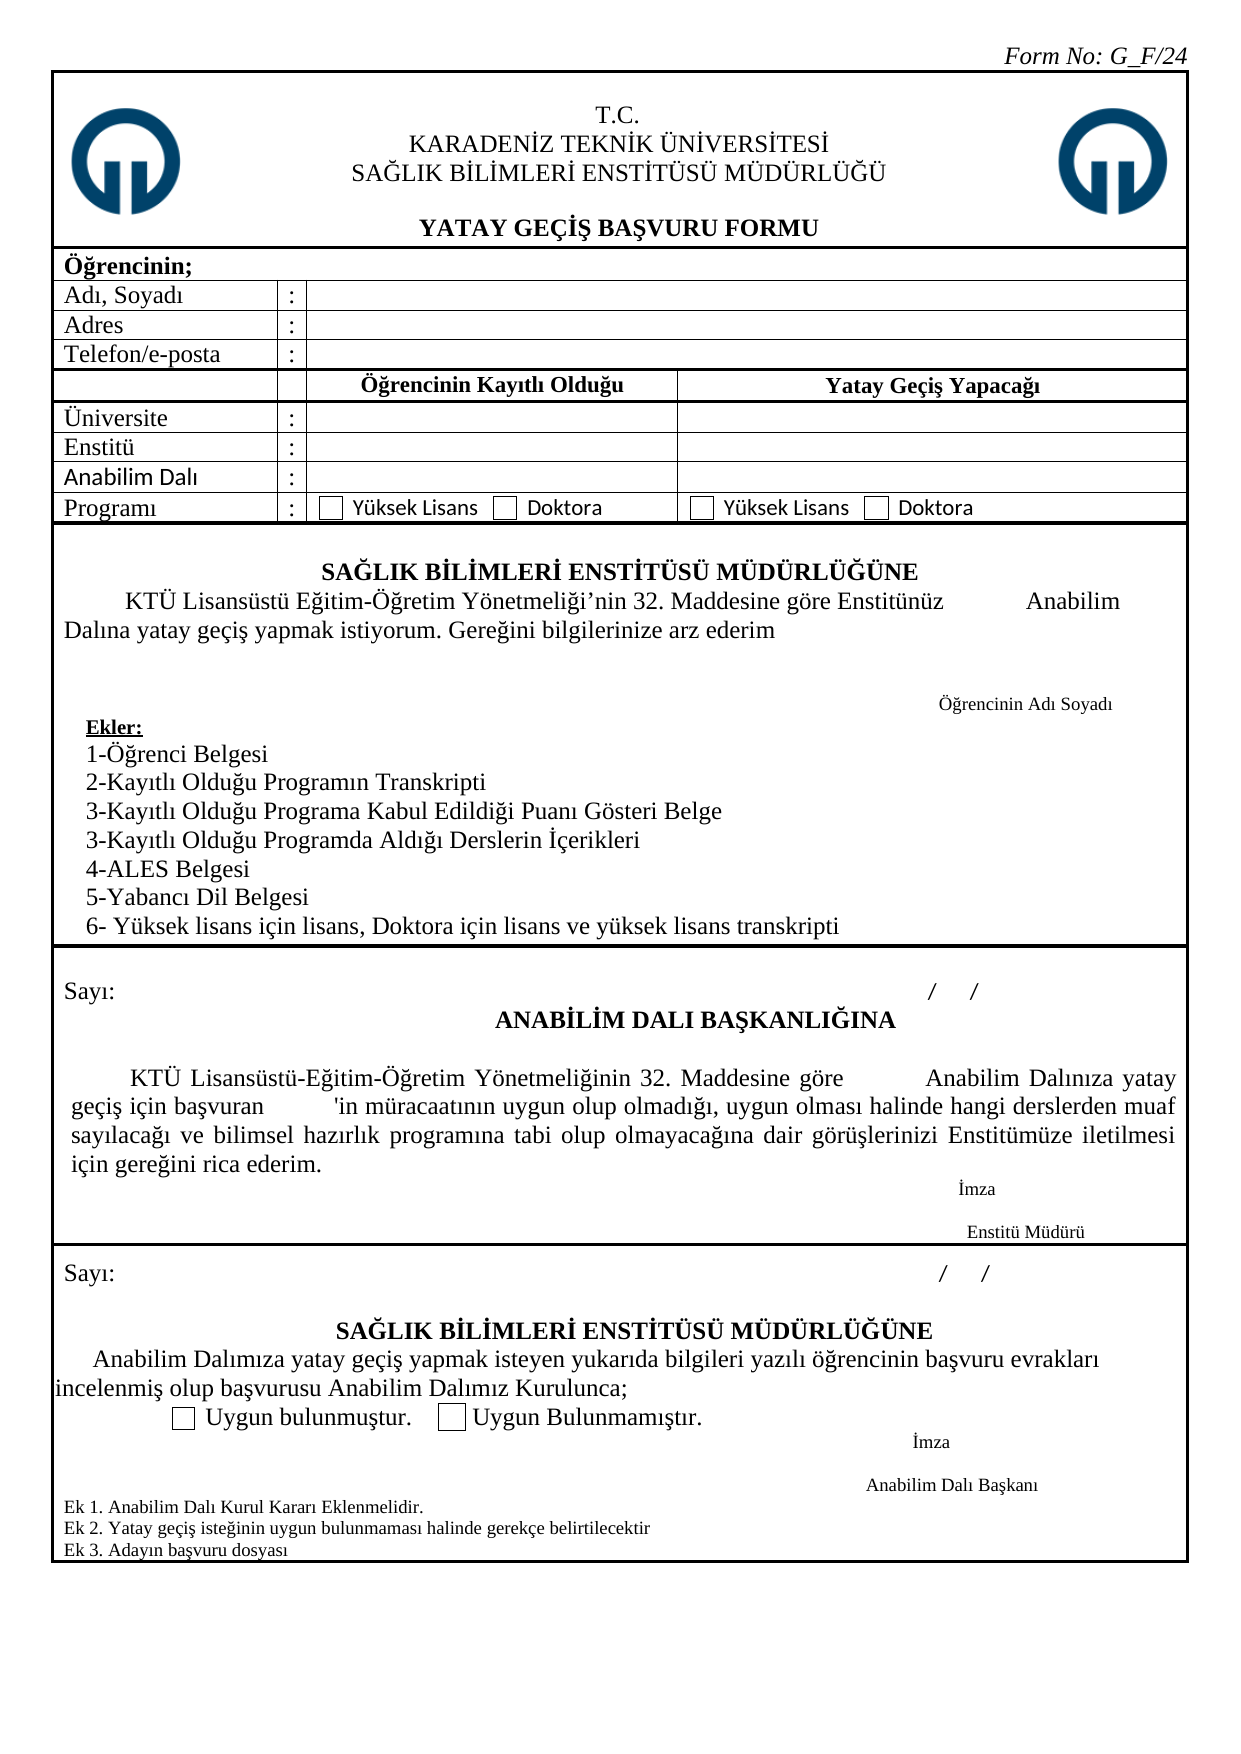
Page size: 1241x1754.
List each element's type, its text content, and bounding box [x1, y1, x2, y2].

table_cell Programı [54, 493, 277, 521]
table_cell [307, 433, 677, 461]
table_cell Öğrencinin Kayıtlı Olduğu [307, 371, 677, 400]
table_cell : [278, 462, 306, 492]
table_cell [307, 281, 1186, 309]
table_cell [307, 340, 1186, 368]
table_cell SAĞLIK BİLİMLERİ ENSTİTÜSÜ MÜDÜRLÜĞÜNE KTÜ Lisansüstü Eğitim-Öğretim Yönetmeliği’nin 32. Maddesine göre Enstitünüz Anabilim Dalına yatay geçiş yapmak istiyorum. Gereğini bilgilerinize arz ederim Öğrencinin Adı Soyadı Ekler: 1-Öğrenci Belgesi 2-Kayıtlı Olduğu Programın Transkripti 3-Kayıtlı Olduğu Programa Kabul Edildiği Puanı Gösteri Belge 3-Kayıtlı Olduğu Programda Aldığı Derslerin İçerikleri 4-ALES Belgesi 5-Yabancı Dil Belgesi 6- Yüksek lisans için lisans, Doktora için lisans ve yüksek lisans transkripti [54, 525, 1186, 944]
table_cell [307, 462, 677, 492]
table_cell : [278, 493, 306, 521]
table_header T.C. KARADENİZ TEKNİK ÜNİVERSİTESİ SAĞLIK BİLİMLERİ ENSTİTÜSÜ MÜDÜRLÜĞÜ YATAY GEÇİŞ BAŞVURU FORMU [54, 73, 1186, 246]
table_cell [278, 371, 306, 400]
table_cell [678, 433, 1186, 461]
table_cell Üniversite [54, 403, 277, 432]
table_cell Sayı: / / SAĞLIK BİLİMLERİ ENSTİTÜSÜ MÜDÜRLÜĞÜNE Anabilim Dalımıza yatay geçiş yapmak isteyen yukarıda bilgileri yazılı öğrencinin başvuru evrakları incelenmiş olup başvurusu Anabilim Dalımız Kurulunca; Uygun bulunmuştur. Uygun Bulunmamıştır. İmza Anabilim Dalı Başkanı Ek 1. Anabilim Dalı Kurul Kararı Eklenmelidir. Ek 2. Yatay geçiş isteğinin uygun bulunmaması halinde gerekçe belirtilecektir Ek 3. Adayın başvuru dosyası [54, 1246, 1186, 1560]
picture [63, 93, 192, 225]
table_cell [307, 403, 677, 432]
table_cell [307, 311, 1186, 339]
table_cell Adres [54, 311, 277, 339]
table_cell Telefon/e-posta [54, 340, 277, 368]
table_cell : [278, 340, 306, 368]
table_cell Anabilim Dalı [54, 462, 277, 492]
table_cell : [278, 433, 306, 461]
table_cell : [278, 281, 306, 309]
table_cell Yüksek Lisans Doktora [678, 493, 1186, 521]
table_cell : [278, 311, 306, 339]
picture [1051, 93, 1179, 225]
table_cell Yatay Geçiş Yapacağı [678, 371, 1186, 400]
table_cell : [278, 403, 306, 432]
table_cell [678, 403, 1186, 432]
table_cell Adı, Soyadı [54, 281, 277, 309]
table_cell Sayı: / / ANABİLİM DALI BAŞKANLIĞINA KTÜ Lisansüstü-Eğitim-Öğretim Yönetmeliğinin 32. Maddesine göre Anabilim Dalınıza yatay geçiş için başvuran 'in müracaatının uygun olup olmadığı, uygun olması halinde hangi derslerden muaf sayılacağı ve bilimsel hazırlık programına tabi olup olmayacağına dair görüşlerinizi Enstitümüze iletilmesi için gereğini rica ederim. İmza Enstitü Müdürü [54, 948, 1186, 1242]
table_cell [54, 371, 277, 400]
table_cell [678, 462, 1186, 492]
table_cell Öğrencinin; [54, 249, 1186, 279]
table_cell Yüksek Lisans Doktora [307, 493, 677, 521]
table_cell Enstitü [54, 433, 277, 461]
